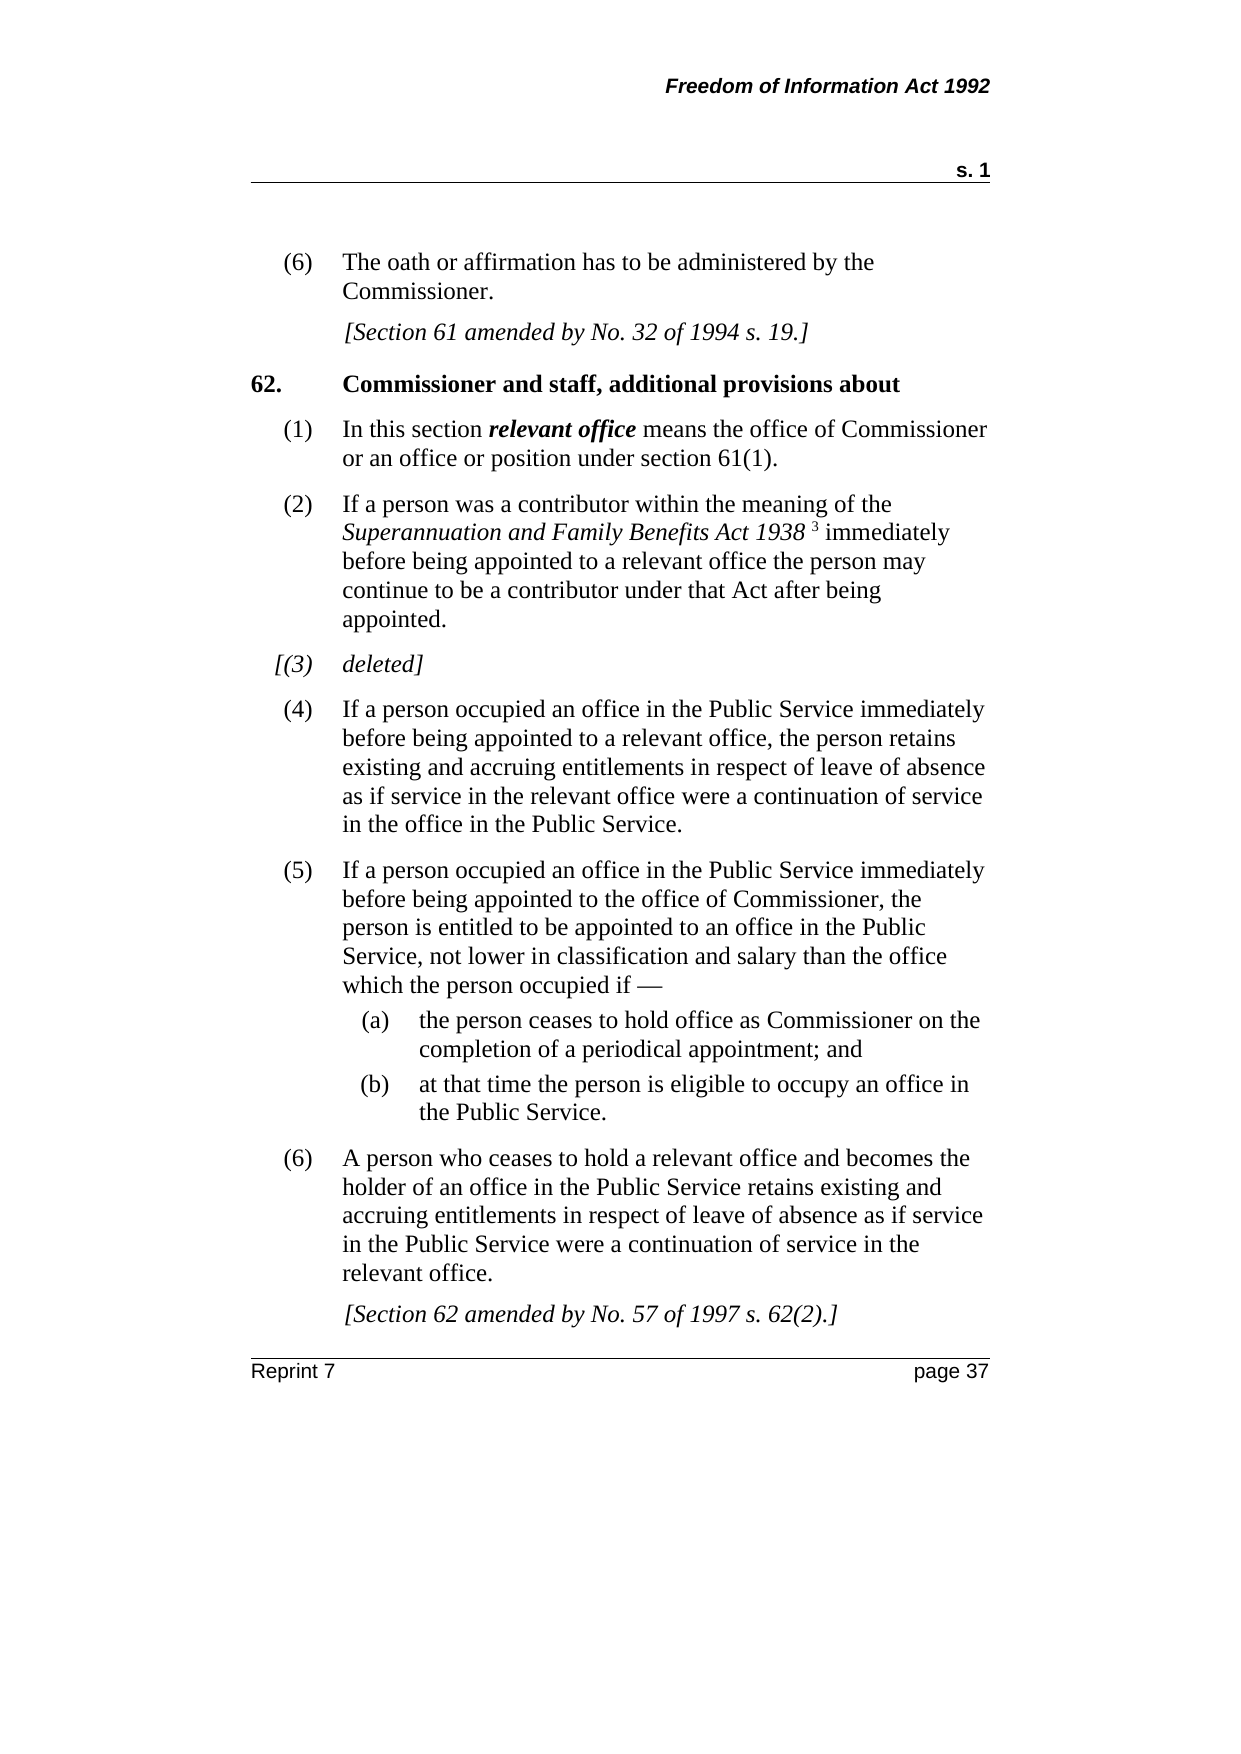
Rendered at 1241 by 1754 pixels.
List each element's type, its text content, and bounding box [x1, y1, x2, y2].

text [(3) deleted] [251, 649, 990, 678]
text (2) If a person was a contributor within the meaning of the Superannuation and Family Benefits Act 1938 3 immediately before being appointed to a relevant office the person may continue to be a contributor under that Act after being appointed. [251, 489, 990, 632]
text (1) In this section relevant office means the office of Commissioner or an office or position under section 61(1). [251, 414, 990, 472]
subtitle 62. Commissioner and staff, additional provisions about [251, 369, 990, 398]
text (6) The oath or affirmation has to be administered by the Commissioner. [251, 247, 990, 305]
text (b) at that time the person is eligible to occupy an office in the Public Service. [251, 1069, 990, 1126]
text (5) If a person occupied an office in the Public Service immediately before being appointed to the office of Commissioner, the person is entitled to be appointed to an office in the Public Service, not lower in classification and salary than the office which the person occupied if — [251, 855, 990, 999]
text (6) A person who ceases to hold a relevant office and becomes the holder of an office in the Public Service retains existing and accruing entitlements in respect of leave of absence as if service in the Public Service were a continuation of service in the relevant office. [251, 1143, 990, 1287]
text (4) If a person occupied an office in the Public Service immediately before being appointed to a relevant office, the person retains existing and accruing entitlements in respect of leave of absence as if service in the relevant office were a continuation of service in the office in the Public Service. [251, 694, 990, 838]
text [Section 61 amended by No. 32 of 1994 s. 19.] [251, 317, 990, 346]
text [Section 62 amended by No. 57 of 1997 s. 62(2).] [251, 1299, 990, 1328]
text (a) the person ceases to hold office as Commissioner on the completion of a periodical appointment; and [251, 1005, 990, 1062]
